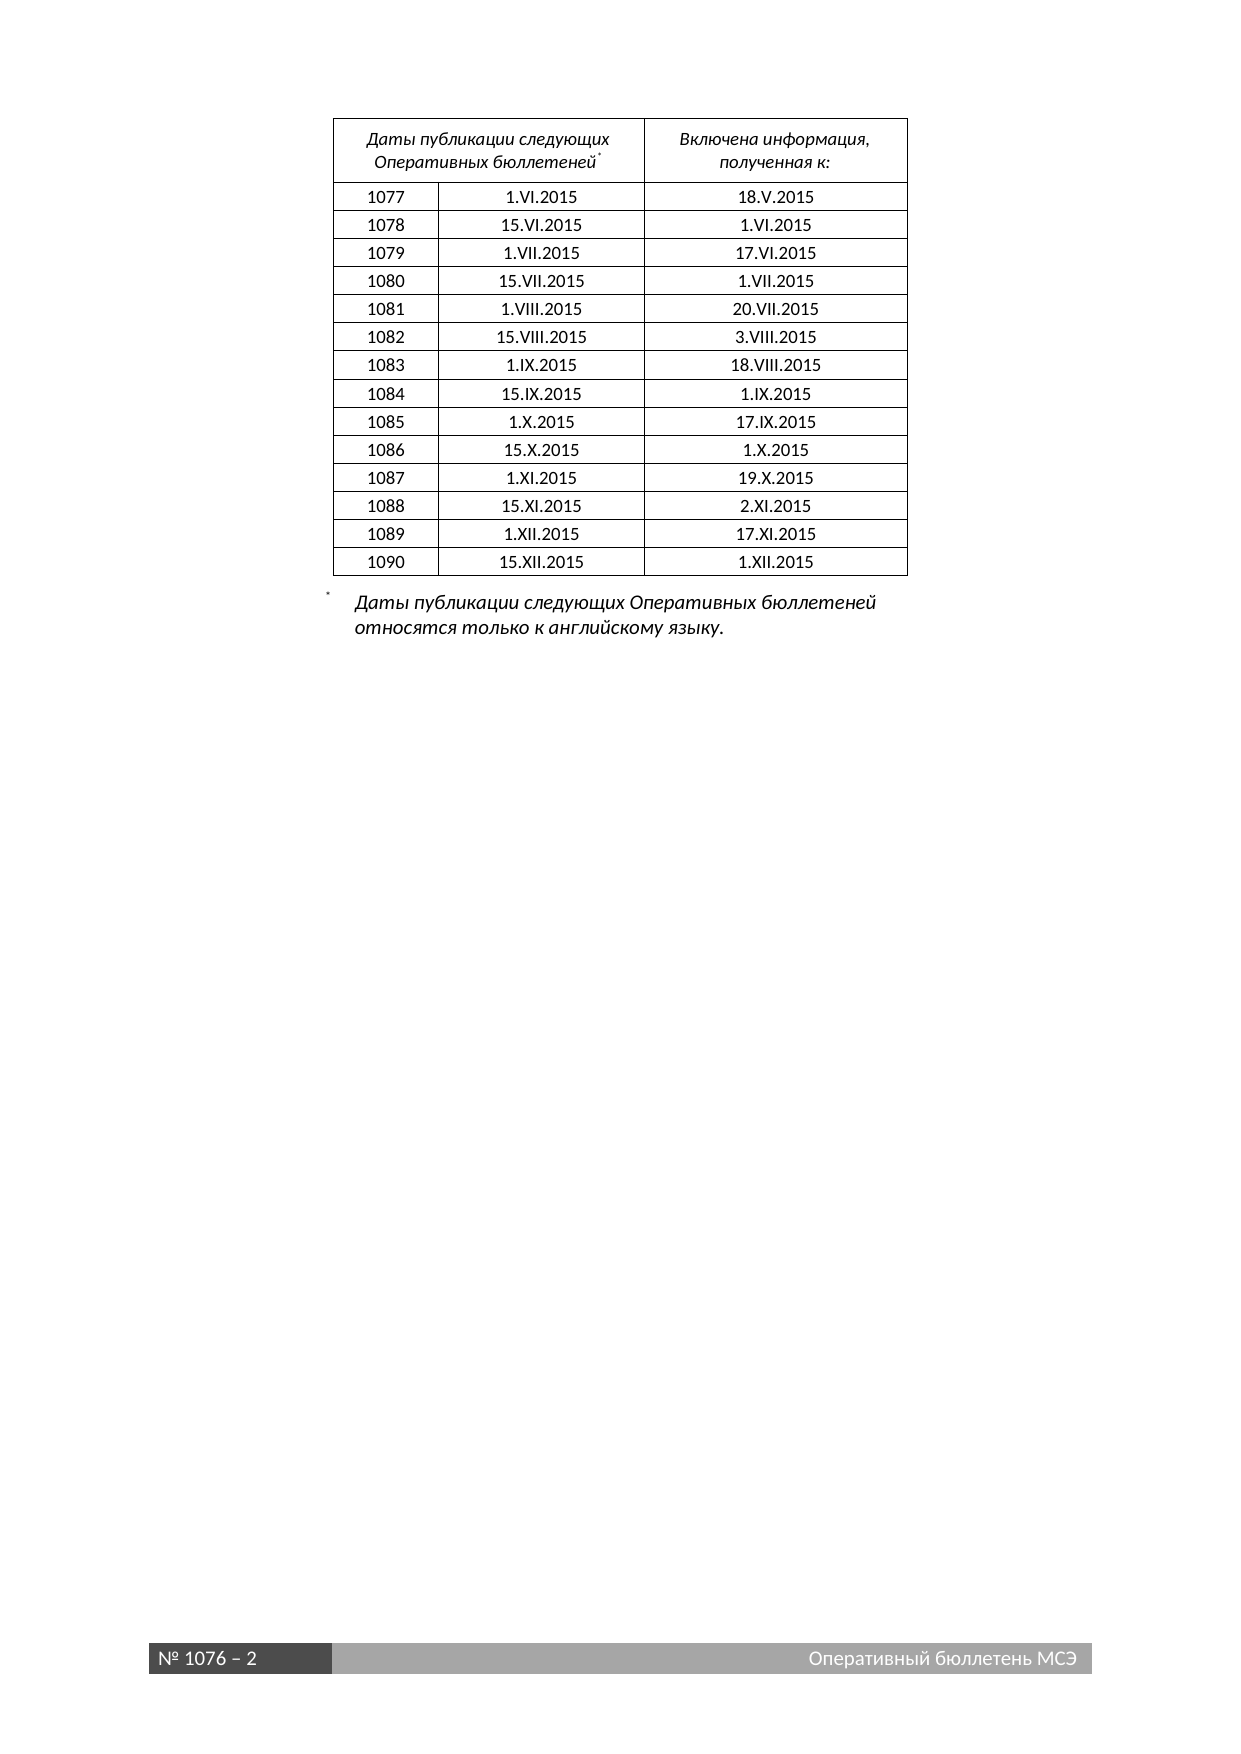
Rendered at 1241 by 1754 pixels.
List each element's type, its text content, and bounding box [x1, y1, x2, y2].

table_cell 1079 [334, 239, 438, 266]
table_cell 1085 [334, 408, 438, 435]
table_cell 1084 [334, 380, 438, 407]
table_cell 1083 [334, 351, 438, 378]
table_cell 1077 [334, 183, 438, 210]
table_cell 1087 [334, 464, 438, 491]
table_cell 1.VIII.2015 [439, 295, 644, 322]
table_cell 15.XII.2015 [439, 548, 644, 575]
table_cell 19.X.2015 [645, 464, 907, 491]
table_cell 1.VII.2015 [439, 239, 644, 266]
table_header Включена информация, полученная к: [645, 119, 907, 182]
table_cell 1.VI.2015 [439, 183, 644, 210]
table_cell 1.XII.2015 [439, 520, 644, 547]
table_cell 15.VIII.2015 [439, 323, 644, 350]
text * Даты публикации следующих Оперативных бюллетеней относятся только к английскому языку. [325, 589, 1092, 640]
table_cell 15.X.2015 [439, 436, 644, 463]
table_cell 15.XI.2015 [439, 492, 644, 519]
table_cell 1.VI.2015 [645, 211, 907, 238]
table_cell 2.XI.2015 [645, 492, 907, 519]
table_header Даты публикации следующих Оперативных бюллетеней* [334, 119, 644, 182]
table_cell 1090 [334, 548, 438, 575]
table_cell 1080 [334, 267, 438, 294]
table_cell 1089 [334, 520, 438, 547]
table_cell 1.IX.2015 [439, 351, 644, 378]
table_cell 1.X.2015 [439, 408, 644, 435]
table_cell 17.XI.2015 [645, 520, 907, 547]
table_cell 1082 [334, 323, 438, 350]
table_cell 3.VIII.2015 [645, 323, 907, 350]
table_cell 1088 [334, 492, 438, 519]
table_cell 15.IX.2015 [439, 380, 644, 407]
table_cell 1081 [334, 295, 438, 322]
table_cell 15.VII.2015 [439, 267, 644, 294]
table_cell 18.V.2015 [645, 183, 907, 210]
table_cell 1.X.2015 [645, 436, 907, 463]
table_cell 1086 [334, 436, 438, 463]
table_cell 1.VII.2015 [645, 267, 907, 294]
table_cell 1.XI.2015 [439, 464, 644, 491]
table_cell 1078 [334, 211, 438, 238]
table_cell 1.IX.2015 [645, 380, 907, 407]
table_cell 1.XII.2015 [645, 548, 907, 575]
table_cell 20.VII.2015 [645, 295, 907, 322]
table_cell 15.VI.2015 [439, 211, 644, 238]
table_cell 18.VIII.2015 [645, 351, 907, 378]
table_cell 17.IX.2015 [645, 408, 907, 435]
table_cell 17.VI.2015 [645, 239, 907, 266]
